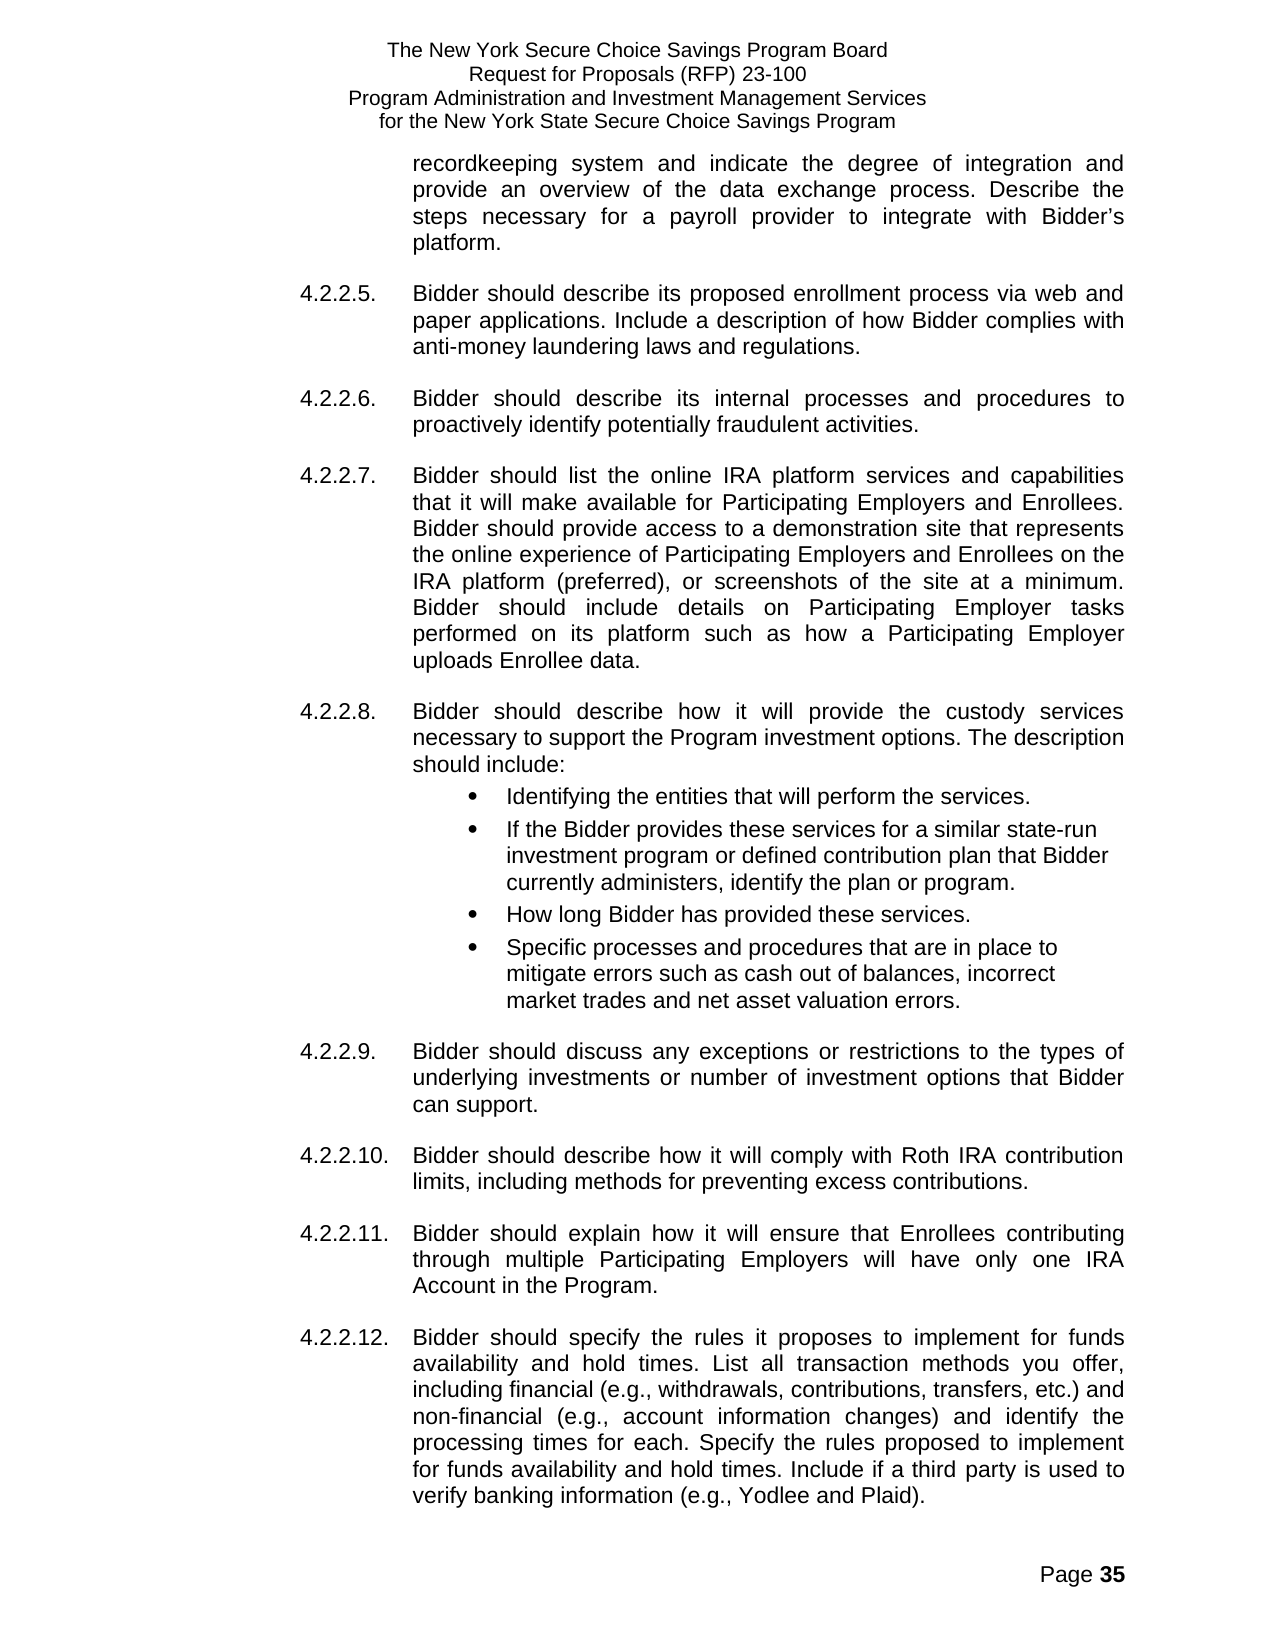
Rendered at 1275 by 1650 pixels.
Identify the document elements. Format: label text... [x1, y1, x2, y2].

list Identifying the entities that will perform the services. [469, 783, 1125, 810]
list How long Bidder has provided these services. [469, 901, 1125, 928]
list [300, 150, 1125, 255]
list Bidder should discuss any exceptions or restrictions to the types of underlying investments or number of investment options that Bidder can support. [300, 1038, 1125, 1117]
list If the Bidder provides these services for a similar state-run investment program or defined contribution plan that Bidder currently administers, identify the plan or program. [469, 816, 1125, 895]
list Bidder should explain how it will ensure that Enrollees contributing through multiple Participating Employers will have only one IRA Account in the Program. [300, 1220, 1125, 1299]
list Bidder should describe its internal processes and procedures to proactively identify potentially fraudulent activities. [300, 384, 1125, 437]
list Bidder should describe how it will provide the custody services necessary to support the Program investment options. The description should include: [300, 698, 1125, 777]
list Bidder should list the online IRA platform services and capabilities that it will make available for Participating Employers and Enrollees. Bidder should provide access to a demonstration site that represents the online experience of Participating Employers and Enrollees on the IRA platform (preferred), or screenshots of the site at a minimum. Bidder should include details on Participating Employer tasks performed on its platform such as how a Participating Employer uploads Enrollee data. [300, 462, 1125, 673]
list Bidder should describe its proposed enrollment process via web and paper applications. Include a description of how Bidder complies with anti-money laundering laws and regulations. [300, 280, 1125, 359]
list Specific processes and procedures that are in place to mitigate errors such as cash out of balances, incorrect market trades and net asset valuation errors. [469, 934, 1125, 1013]
list Bidder should describe how it will comply with Roth IRA contribution limits, including methods for preventing excess contributions. [300, 1142, 1125, 1195]
list Bidder should specify the rules it proposes to implement for funds availability and hold times. List all transaction methods you offer, including financial (e.g., withdrawals, contributions, transfers, etc.) and non-financial (e.g., account information changes) and identify the processing times for each. Specify the rules proposed to implement for funds availability and hold times. Include if a third party is used to verify banking information (e.g., Yodlee and Plaid). [300, 1324, 1125, 1508]
